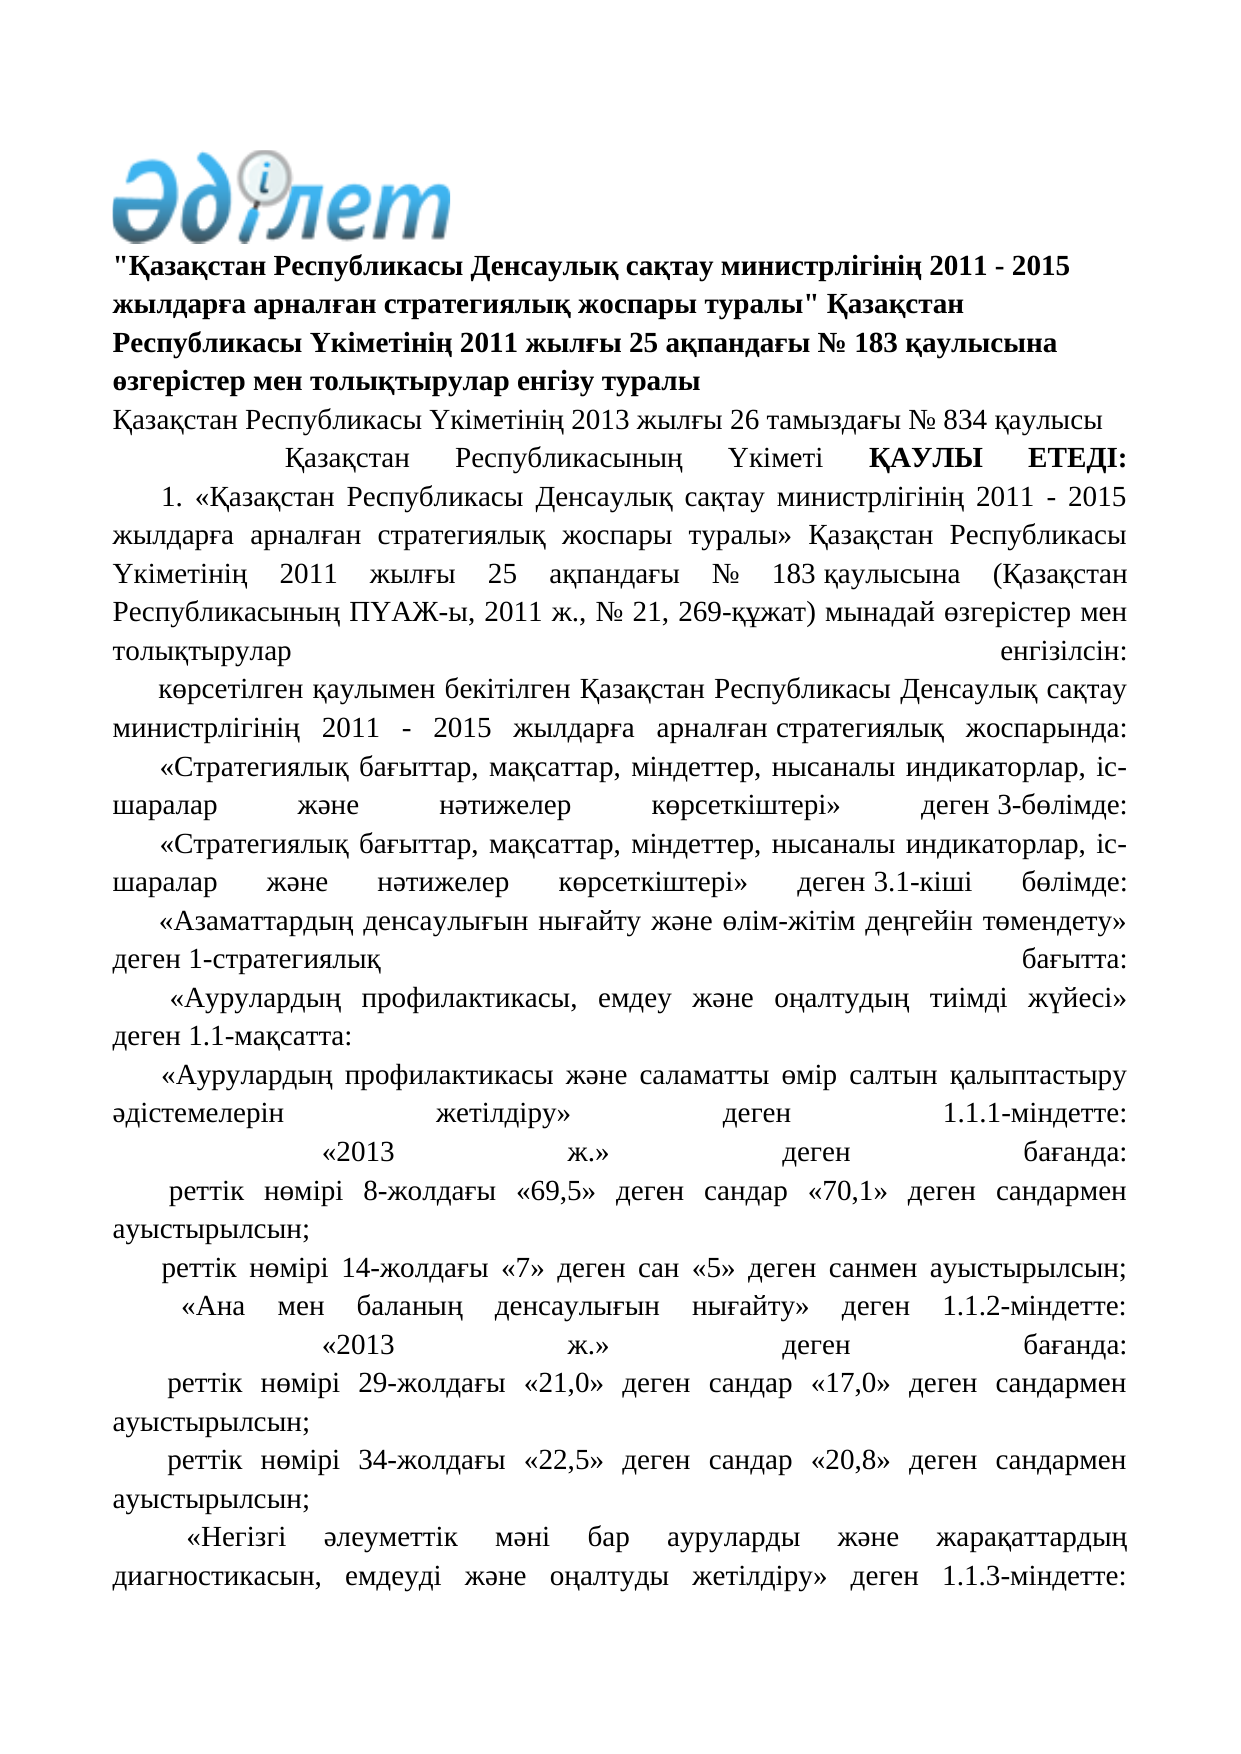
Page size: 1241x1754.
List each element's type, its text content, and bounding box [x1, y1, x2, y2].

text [112, 440, 1128, 1592]
picture [112, 150, 451, 244]
text Қазақстан Республикасы Үкіметінің 2013 жылғы 26 тамыздағы № 834 қаулысы [112, 402, 1128, 435]
text "Қазақстан Республикасы Денсаулық сақтау министрлігінің 2011 - 2015 жылдарға арналған стратегиялық жоспары туралы" Қазақстан Республикасы Үкіметінің 2011 жылғы 25 ақпандағы № 183 қаулысына өзгерістер мен толықтырулар енгізу туралы [112, 248, 1128, 397]
